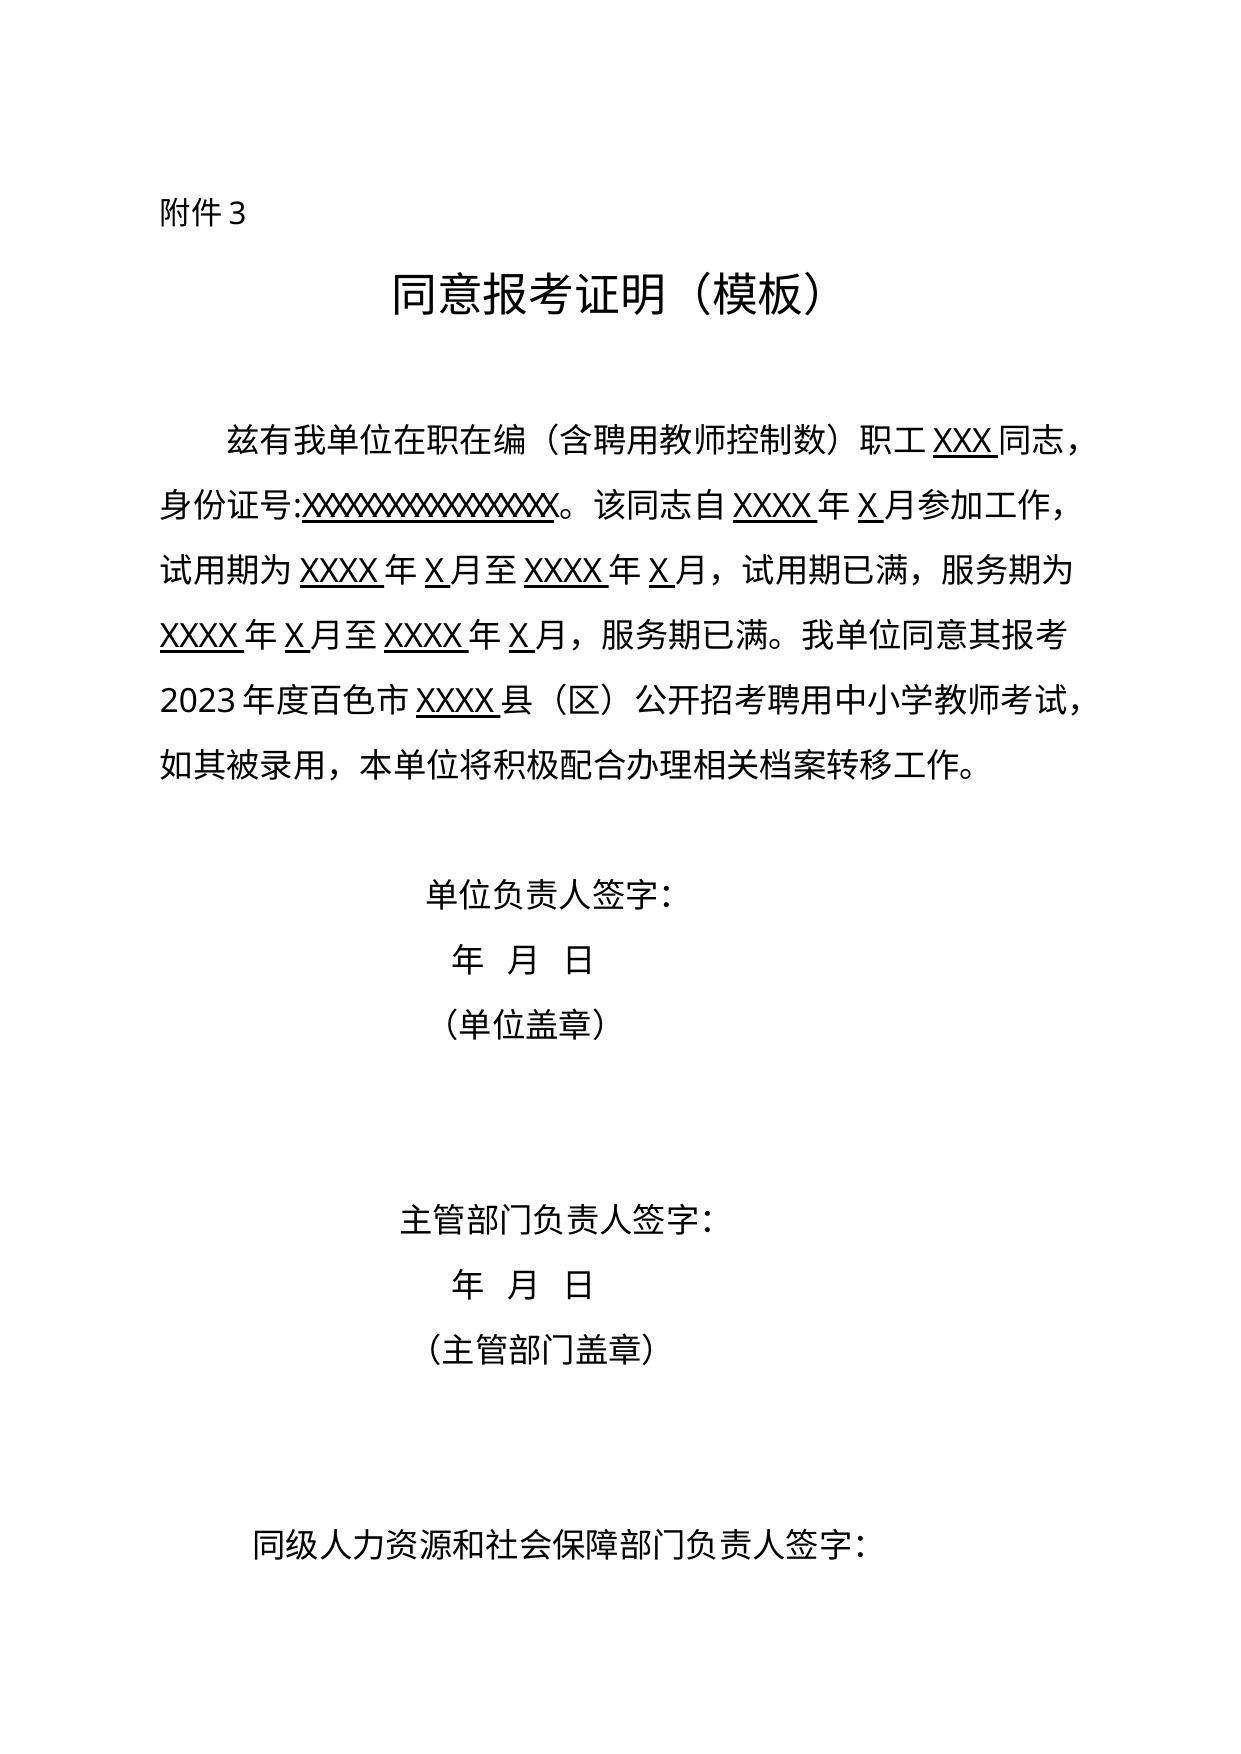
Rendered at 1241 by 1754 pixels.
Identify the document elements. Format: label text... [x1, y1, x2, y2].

text 同级人力资源和社会保障部门负责人签字： [159, 1511, 1081, 1576]
text 附件3 [159, 178, 1081, 243]
text 兹有我单位在职在编（含聘用教师控制数）职工XXX同志，身份证号:XXXXXXXXXXXXXXXXXX。该同志自XXXX年X月参加工作，试用期为XXXX年X月至XXXX年X月，试用期已满，服务期为XXXX年X月至XXXX年X月，服务期已满。我单位同意其报考2023年度百色市XXXX县（区）公开招考聘用中小学教师考试，如其被录用，本单位将积极配合办理相关档案转移工作。 [159, 406, 1081, 796]
text 同意报考证明（模板） [159, 243, 1081, 341]
text （单位盖章） [159, 991, 1081, 1056]
text 年 月 日 [159, 1251, 1081, 1316]
text 主管部门负责人签字： [159, 1186, 1081, 1251]
text 年 月 日 [159, 926, 1081, 991]
text （主管部门盖章） [159, 1316, 1081, 1381]
text 单位负责人签字： [159, 861, 1081, 926]
